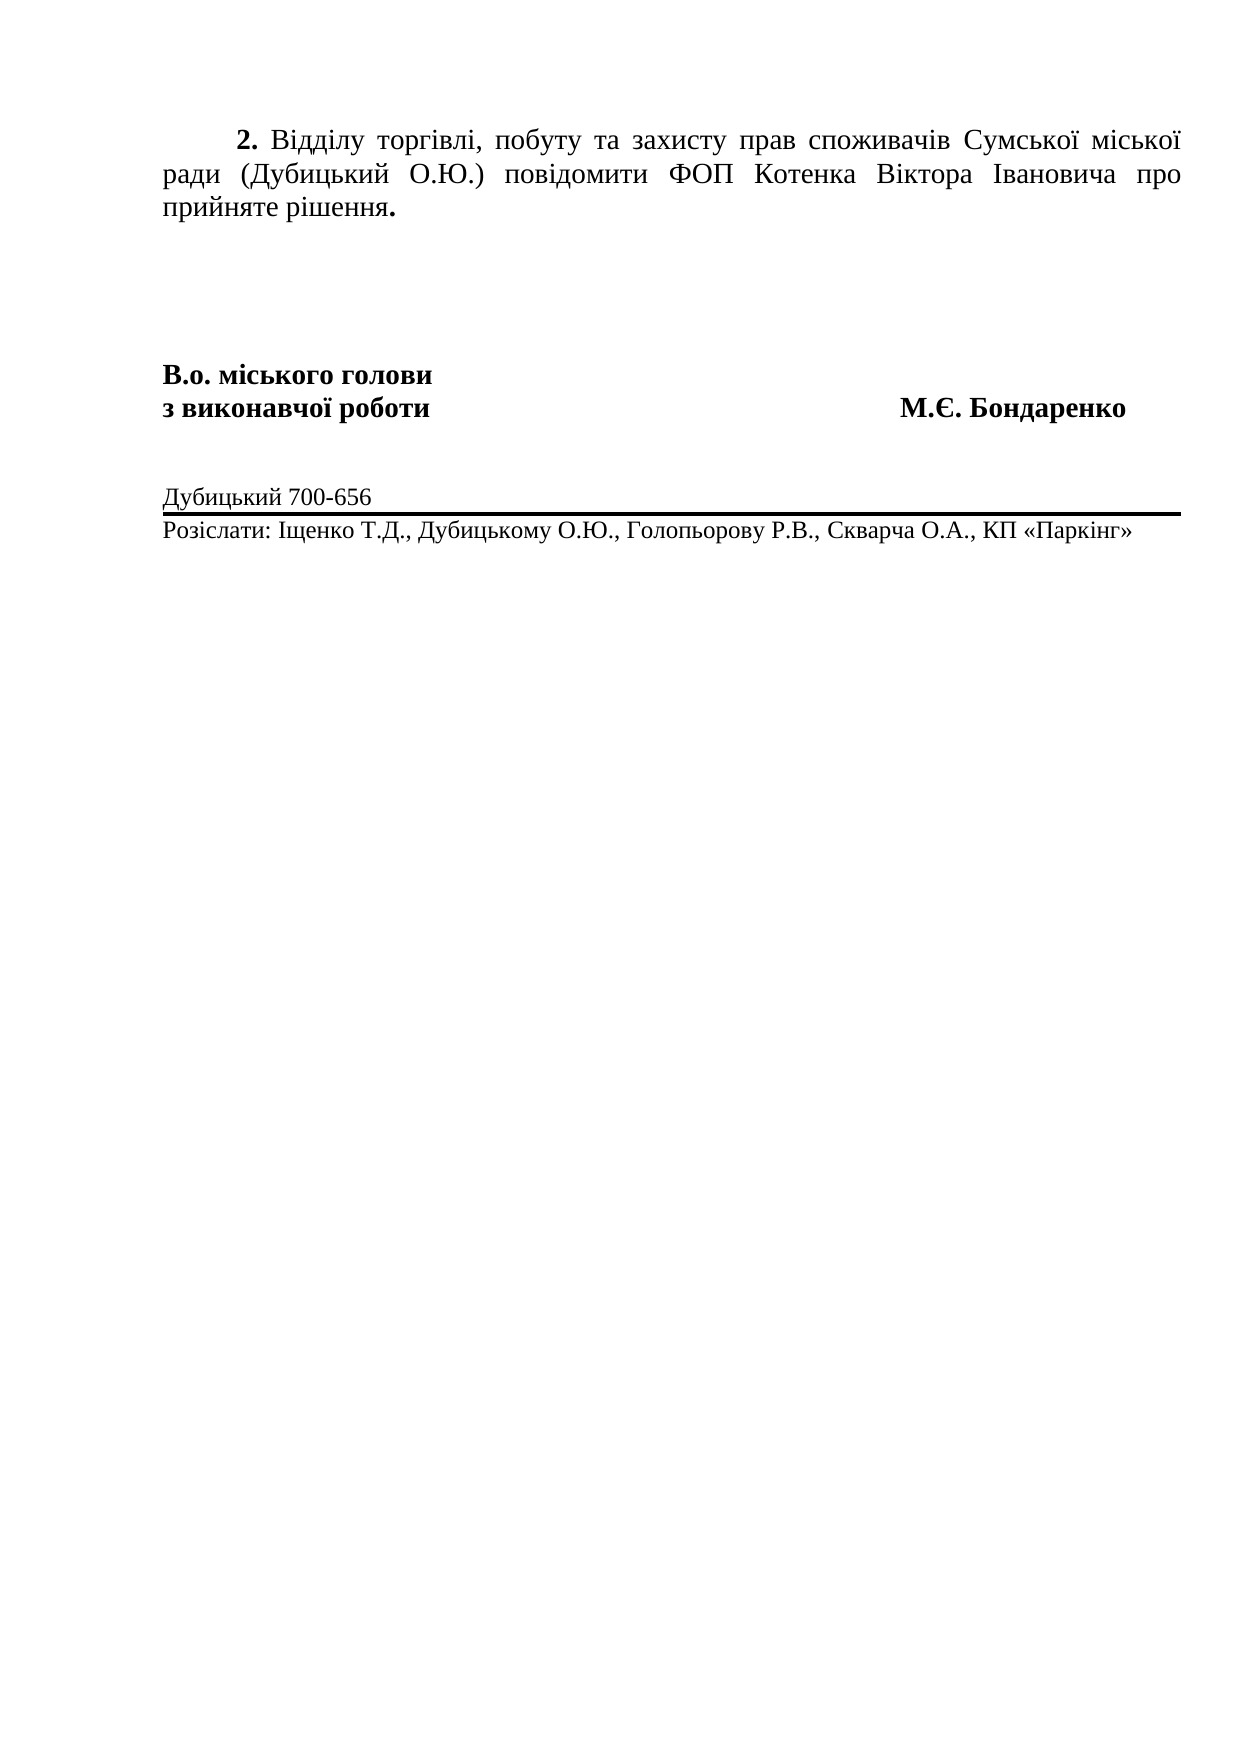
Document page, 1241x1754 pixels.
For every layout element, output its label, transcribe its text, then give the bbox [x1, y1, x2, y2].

text Дубицький 700-656 [162, 482, 1181, 516]
text 2. Відділу торгівлі, побуту та захисту прав споживачів Сумської міської ради (Дубицький О.Ю.) повідомити ФОП Котенка Віктора Івановича про прийняте рішення. [162, 122, 1181, 223]
text В.о. міського голови [162, 357, 1181, 391]
text Розіслати: Іщенко Т.Д., Дубицькому О.Ю., Голопьорову Р.В., Скварча О.А., КП «Паркінг» [162, 516, 1181, 544]
text з виконавчої роботи М.Є. Бондаренко [162, 391, 1181, 424]
